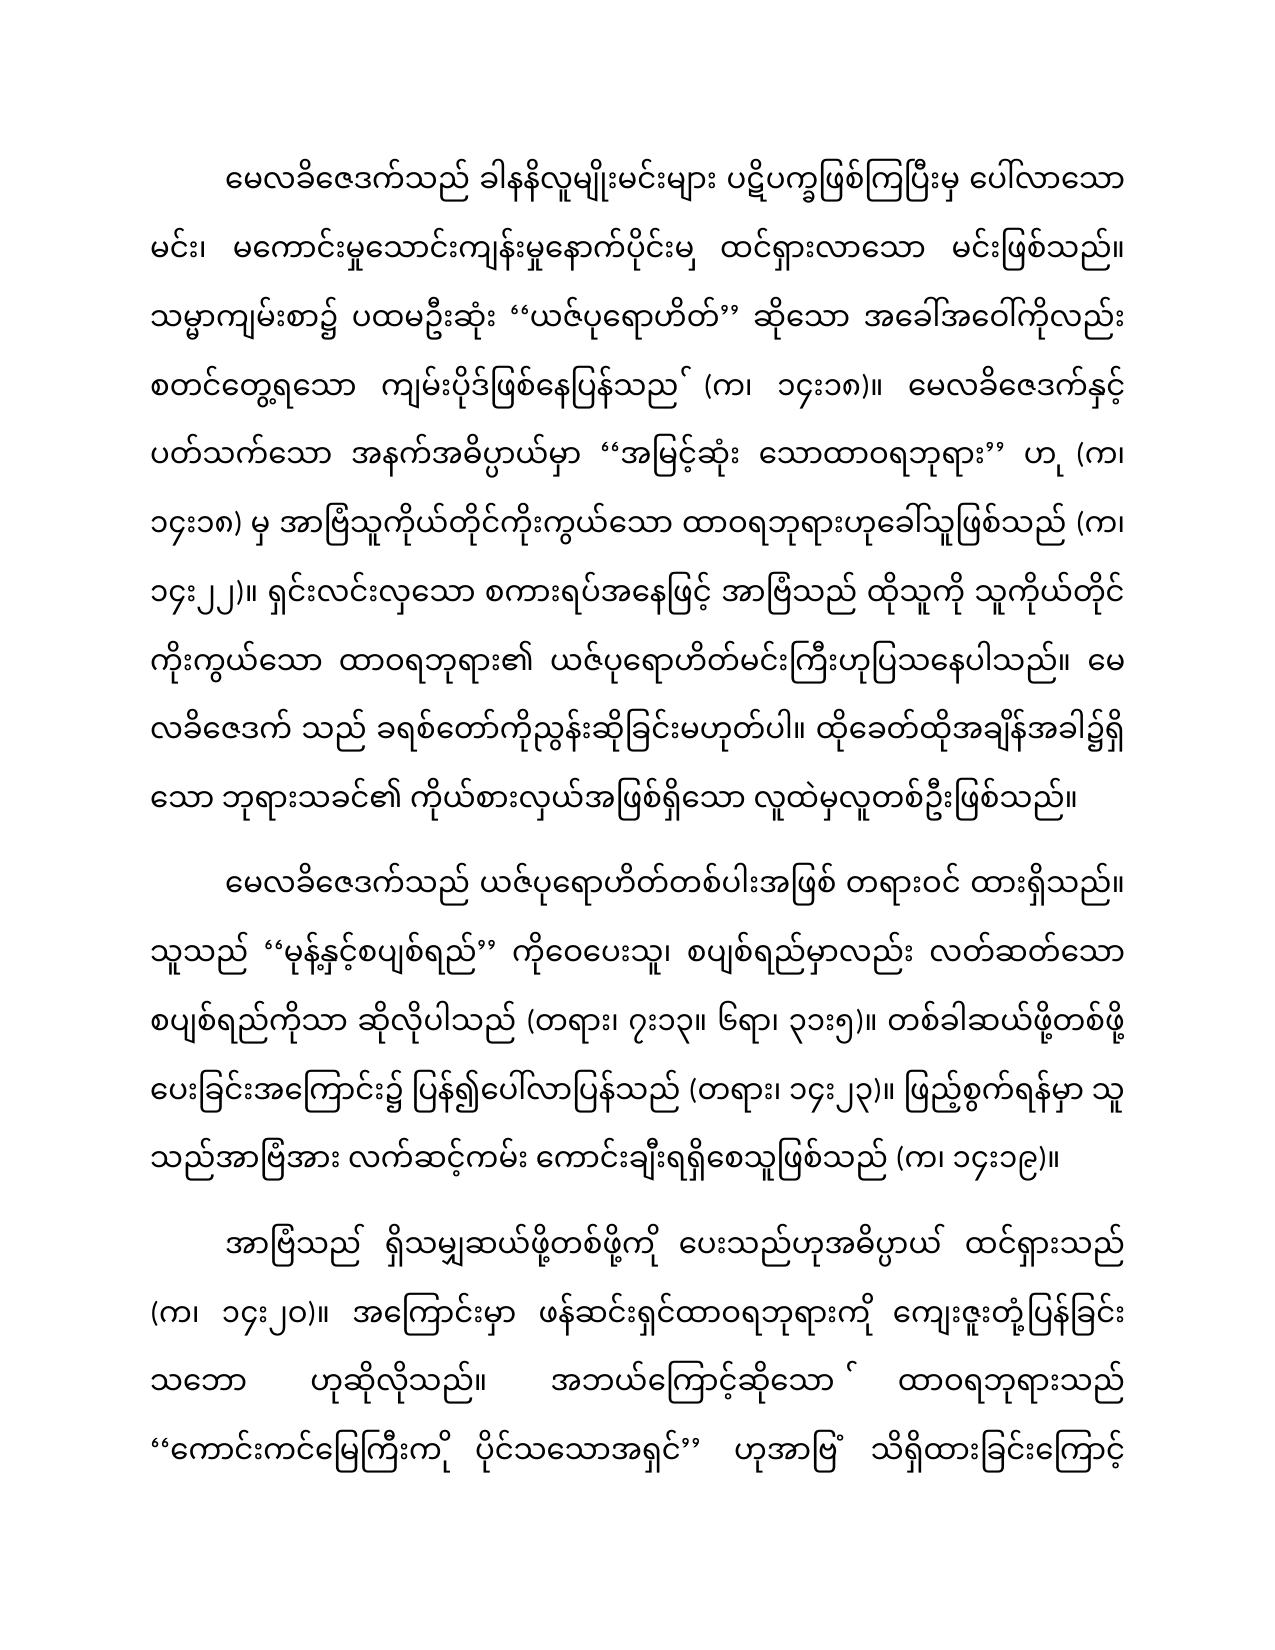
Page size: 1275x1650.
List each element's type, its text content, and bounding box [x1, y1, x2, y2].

text မေလခိဇေဒက်သည် ယဇ်ပုရောဟိတ်တစ်ပါးအဖြစ် တရားဝင် ထားရှိသည်။ သူသည် ‘‘မုန့်နှင့်စပျစ်ရည်’’ ကိုဝေပေးသူ၊ စပျစ်ရည်မှာလည်း လတ်ဆတ်သော စပျစ်ရည်ကိုသာ ဆိုလိုပါသည် (တရား၊ ၇း၁၃။ ၆ရာ၊ ၃၁း၅)။ တစ်ခါဆယ်ဖို့တစ်ဖို့ပေးခြင်းအကြောင်း၌ ပြန်၍ပေါ်လာပြန်သည် (တရား၊ ၁၄း၂၃)။ ဖြည့်စွက်ရန်မှာ သူသည်အာဗြံအား လက်ဆင့်ကမ်း ကောင်းချီးရရှိစေသူဖြစ်သည် (က၊ ၁၄း၁၉)။ [150, 854, 1125, 1193]
text မေလခိဇေဒက်သည် ခါနနိလူမျိုးမင်းများ ပဋိပက္ခဖြစ်ကြပြီးမှ ပေါ်လာသောမင်း၊ မကောင်းမှုသောင်းကျန်းမှုနောက်ပိုင်းမှ ထင်ရှားလာသော မင်းဖြစ်သည်။ သမ္မာကျမ်းစာ၌ ပထမဦးဆုံး ‘‘ယဇ်ပုရောဟိတ်’’ ဆိုသော အခေါ်အဝေါ်ကိုလည်း စတင်တွေ့ရသော ကျမ်းပိုဒ်ဖြစ်နေပြန်သည် (က၊ ၁၄း၁၈)။ မေလခိဇေဒက်နှင့် ပတ်သက်သော အနက်အဓိပ္ပာယ်မှာ ‘‘အမြင့်ဆုံး သောထာဝရဘုရား’’ ဟု (က၊ ၁၄း၁၈) မှ အာဗြံသူကိုယ်တိုင်ကိုးကွယ်သော ထာဝရဘုရားဟုခေါ်သူဖြစ်သည် (က၊ ၁၄း၂၂)။ ရှင်းလင်းလှသော စကားရပ်အနေဖြင့် အာဗြံသည် ထိုသူကို သူကိုယ်တိုင်ကိုးကွယ်သော ထာဝရဘုရား၏ ယဇ်ပုရောဟိတ်မင်းကြီးဟုပြသနေပါသည်။ မေလခိဇေဒက် သည် ခရစ်တော်ကိုညွန်းဆိုခြင်းမဟုတ်ပါ။ ထိုခေတ်ထိုအချိန်အခါ၌ရှိသော ဘုရားသခင်၏ ကိုယ်စားလှယ်အဖြစ်ရှိသော လူထဲမှလူတစ်ဦးဖြစ်သည်။ [150, 150, 1125, 832]
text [150, 1214, 1125, 1484]
